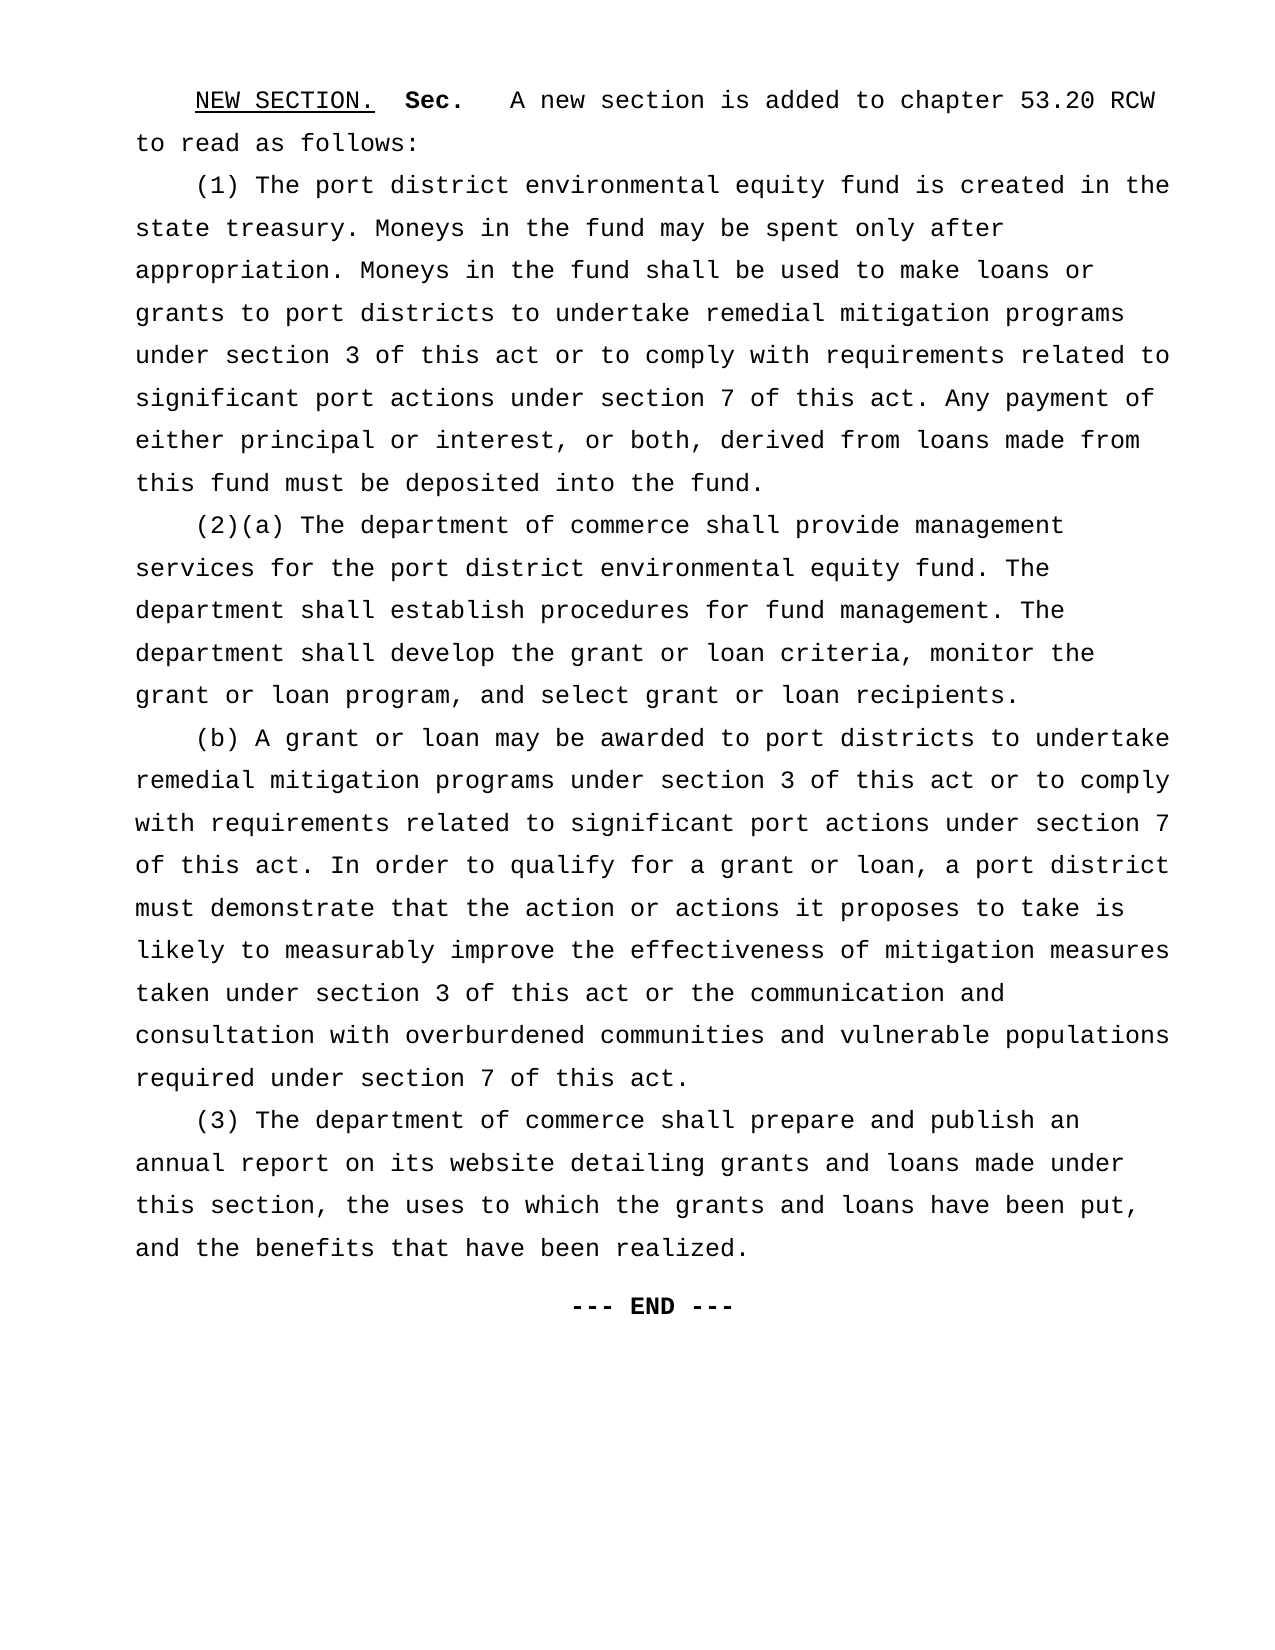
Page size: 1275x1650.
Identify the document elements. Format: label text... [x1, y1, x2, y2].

text (b) A grant or loan may be awarded to port districts to undertake remedial mitigation programs under section 3 of this act or to comply with requirements related to significant port actions under section 7 of this act. In order to qualify for a grant or loan, a port district must demonstrate that the action or actions it proposes to take is likely to measurably improve the effectiveness of mitigation measures taken under section 3 of this act or the communication and consultation with overburdened communities and vulnerable populations required under section 7 of this act. [135, 712, 1170, 1095]
text (2)(a) The department of commerce shall provide management services for the port district environmental equity fund. The department shall establish procedures for fund management. The department shall develop the grant or loan criteria, monitor the grant or loan program, and select grant or loan recipients. [135, 500, 1170, 712]
text (3) The department of commerce shall prepare and publish an annual report on its website detailing grants and loans made under this section, the uses to which the grants and loans have been put, and the benefits that have been realized. [135, 1095, 1170, 1265]
text (1) The port district environmental equity fund is created in the state treasury. Moneys in the fund may be spent only after appropriation. Moneys in the fund shall be used to make loans or grants to port districts to undertake remedial mitigation programs under section 3 of this act or to comply with requirements related to significant port actions under section 7 of this act. Any payment of either principal or interest, or both, derived from loans made from this fund must be deposited into the fund. [135, 160, 1170, 500]
text --- END --- [135, 1293, 1170, 1322]
text NEW SECTION. Sec. A new section is added to chapter 53.20 RCW to read as follows: [135, 75, 1170, 160]
